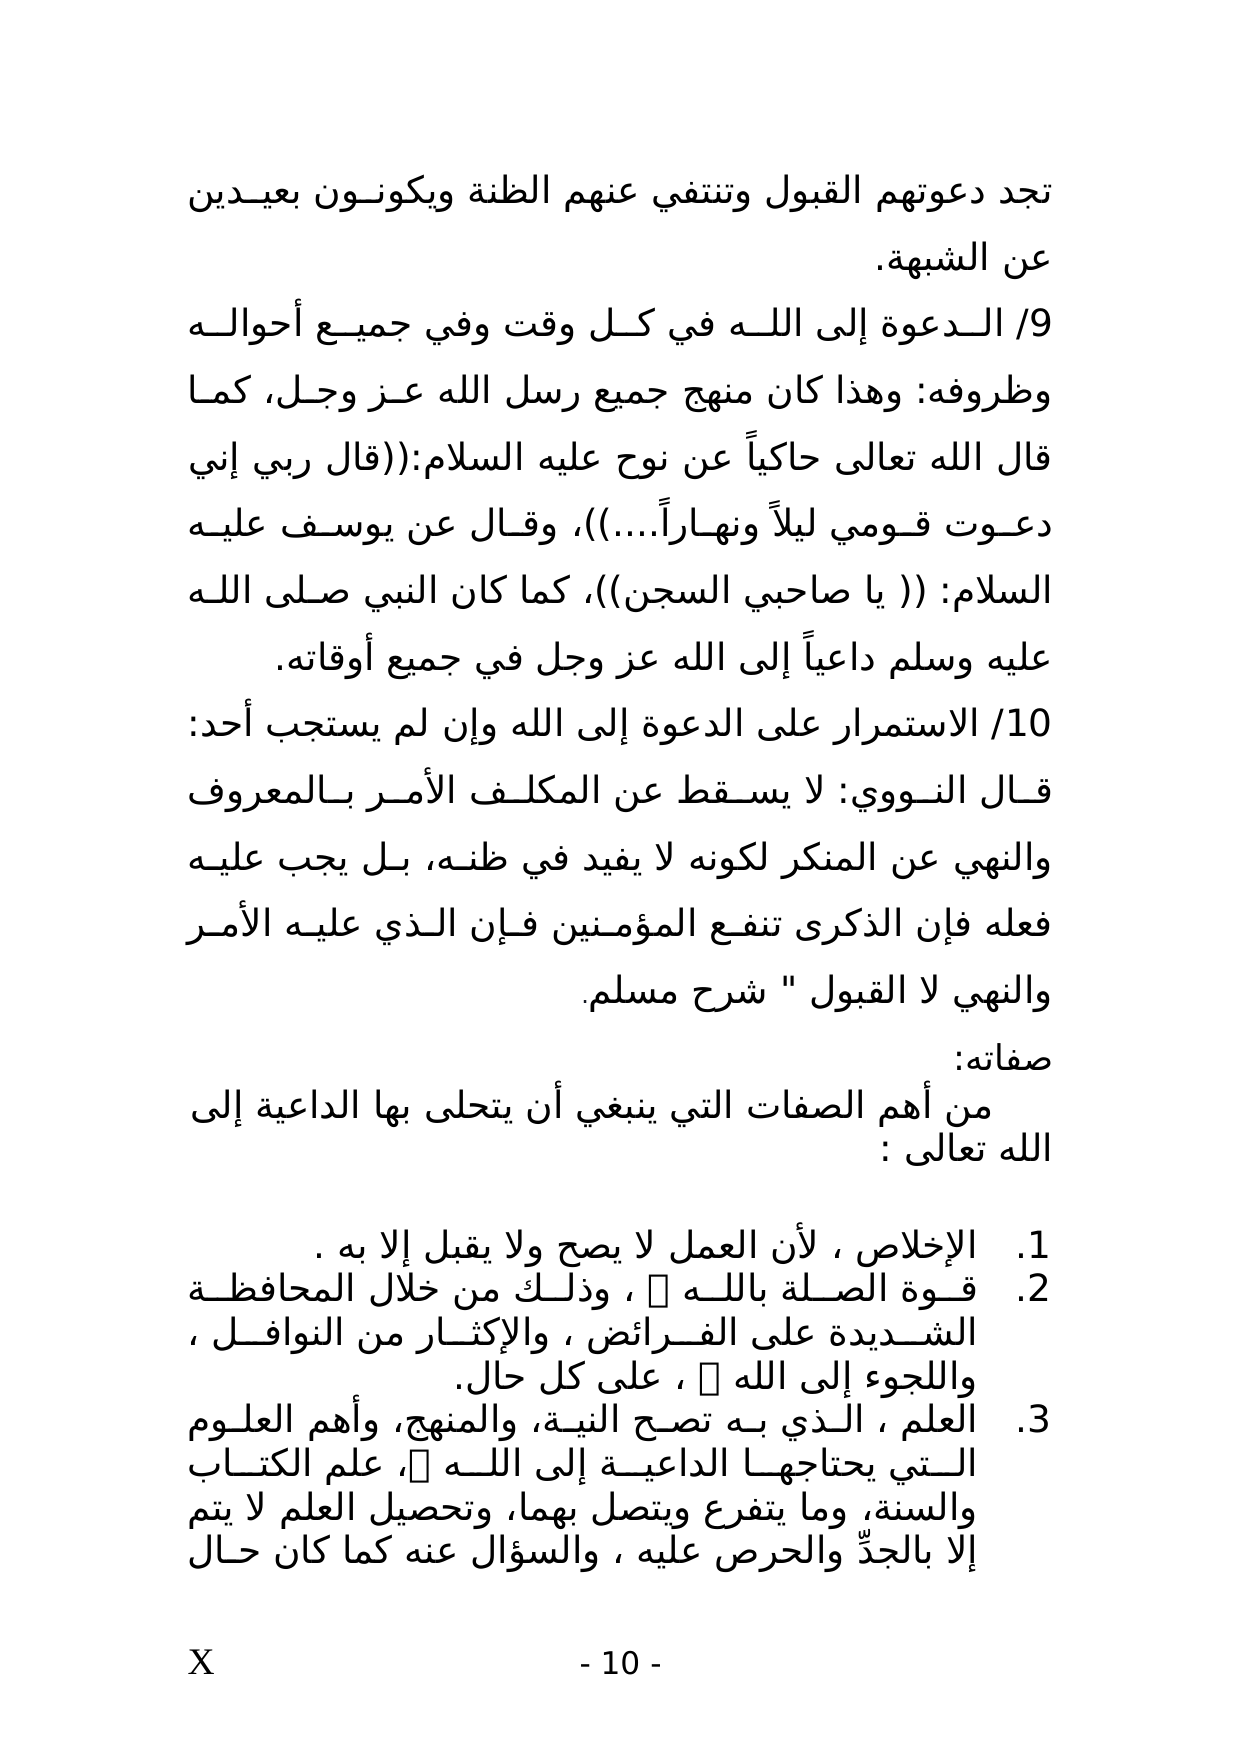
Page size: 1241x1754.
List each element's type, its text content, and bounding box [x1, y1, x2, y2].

text من أهم الصفات التي ينبغي أن يتحلى بها الداعية إلى الله تعالى : [187, 1083, 1053, 1171]
list قوة الصلة بالله ، وذلك من خلال المحافظة الشديدة على الفرائض ، والإكثار من النوافل ، واللجوء إلى الله ، على كل حال. [187, 1267, 1016, 1398]
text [187, 150, 1053, 283]
list الإخلاص ، لأن العمل لا يصح ولا يقبل إلا به . [187, 1223, 1016, 1267]
text 9/ الدعوة إلى الله في كل وقت وفي جميع أحواله وظروفه: وهذا كان منهج جميع رسل الله عز وجل، كما قال الله تعالى حاكياً عن نوح عليه السلام:((قال ربي إني دعوت قومي ليلاً ونهاراً....))، وقال عن يوسف عليه السلام: (( يا صاحبي السجن))، كما كان النبي صلى الله عليه وسلم داعياً إلى الله عز وجل في جميع أوقاته. [187, 283, 1053, 683]
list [187, 1398, 1016, 1572]
text 10/ الاستمرار على الدعوة إلى الله وإن لم يستجب أحد: قال النووي: لا يسقط عن المكلف الأمر بالمعروف والنهي عن المنكر لكونه لا يفيد في ظنه، بل يجب عليه فعله فإن الذكرى تنفع المؤمنين فإن الذي عليه الأمر والنهي لا القبول " شرح مسلم. [187, 683, 1053, 1017]
text صفاته: [187, 1017, 1053, 1083]
